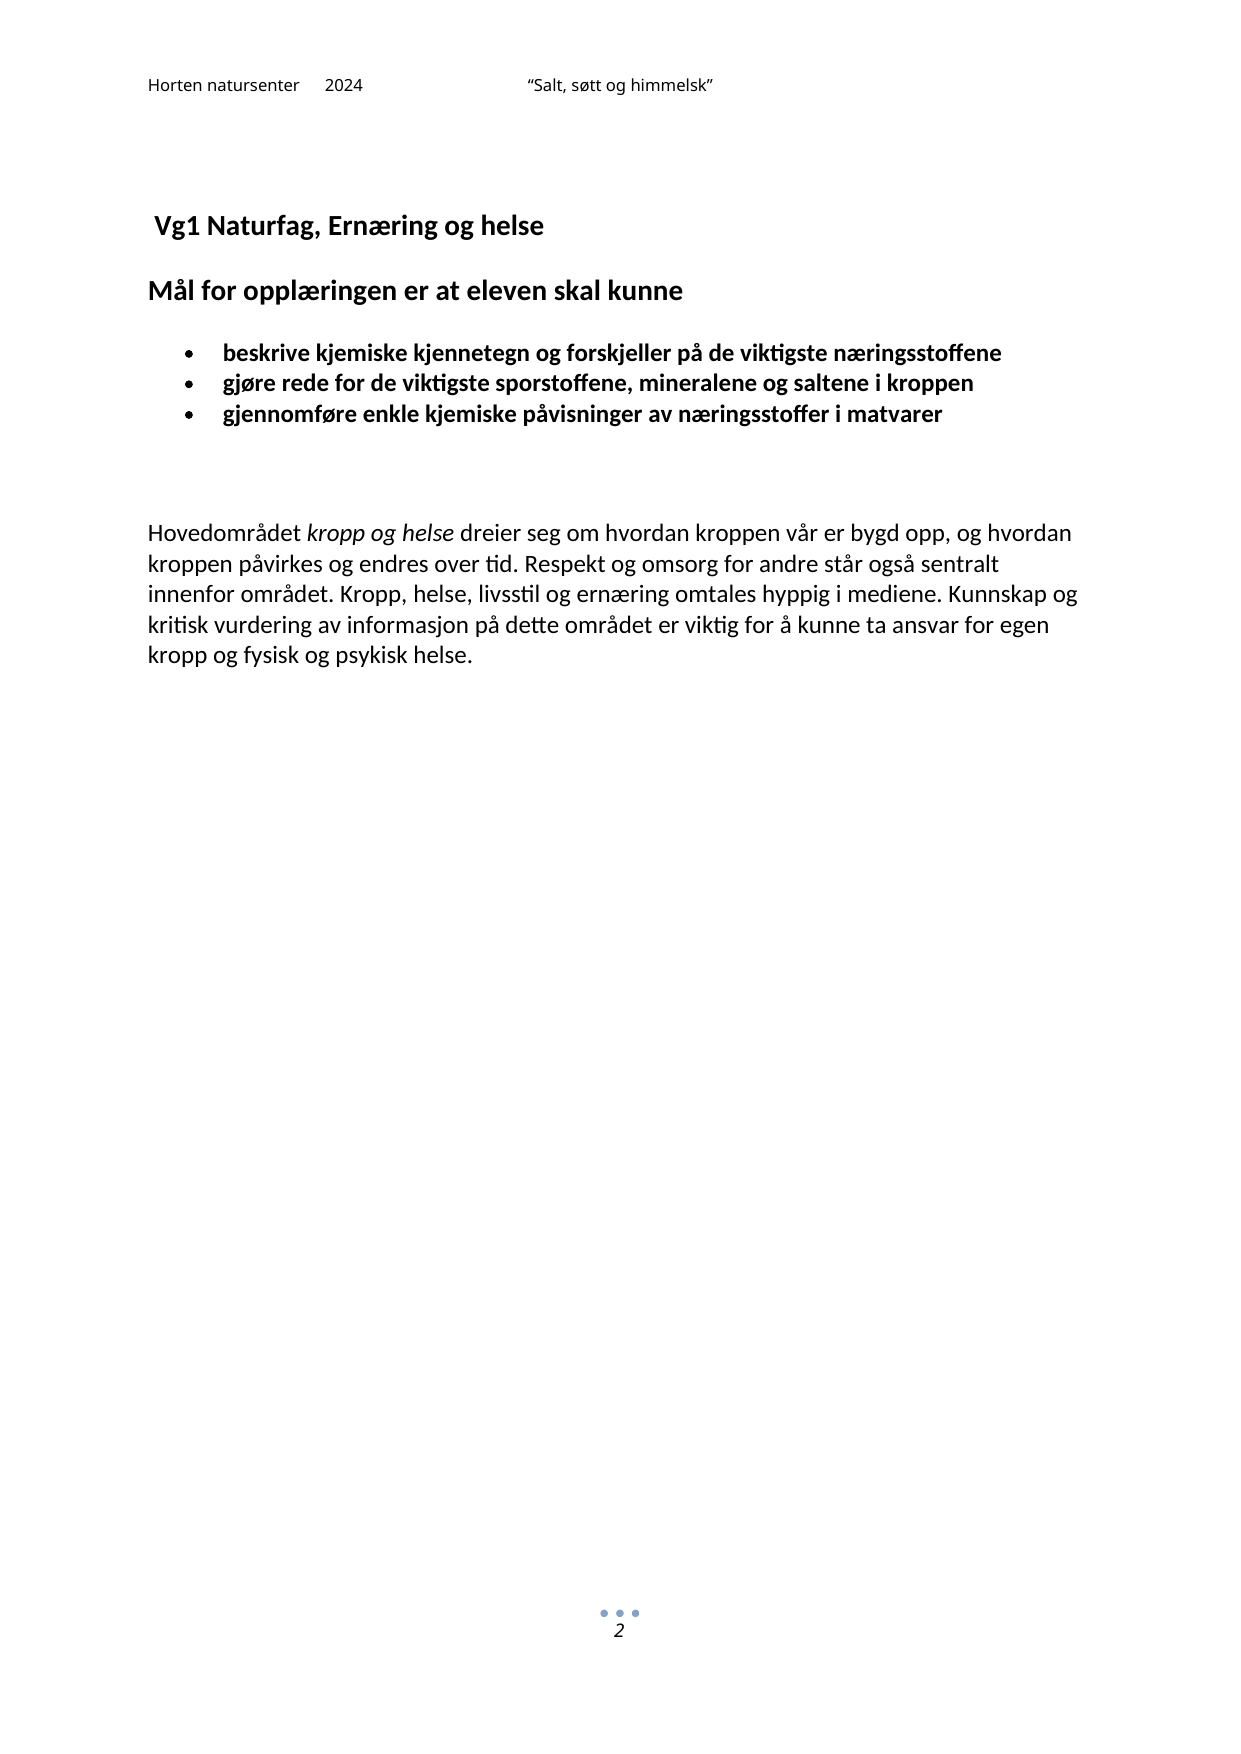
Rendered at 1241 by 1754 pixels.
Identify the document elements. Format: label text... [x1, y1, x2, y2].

text Vg1 Naturfag, Ernæring og helse [148, 207, 1093, 243]
list beskrive kjemiske kjennetegn og forskjeller på de viktigste næringsstoffene [185, 337, 1093, 367]
text Mål for opplæringen er at eleven skal kunne [148, 272, 1093, 308]
list gjøre rede for de viktigste sporstoffene, mineralene og saltene i kroppen [185, 367, 1093, 398]
text Hovedområdet kropp og helse dreier seg om hvordan kroppen vår er bygd opp, og hvordan kroppen påvirkes og endres over tid. Respekt og omsorg for andre står også sentralt innenfor området. Kropp, helse, livsstil og ernæring omtales hyppig i mediene. Kunnskap og kritisk vurdering av informasjon på dette området er viktig for å kunne ta ansvar for egen kropp og fysisk og psykisk helse. [148, 517, 1093, 670]
list gjennomføre enkle kjemiske påvisninger av næringsstoffer i matvarer [185, 398, 1093, 428]
